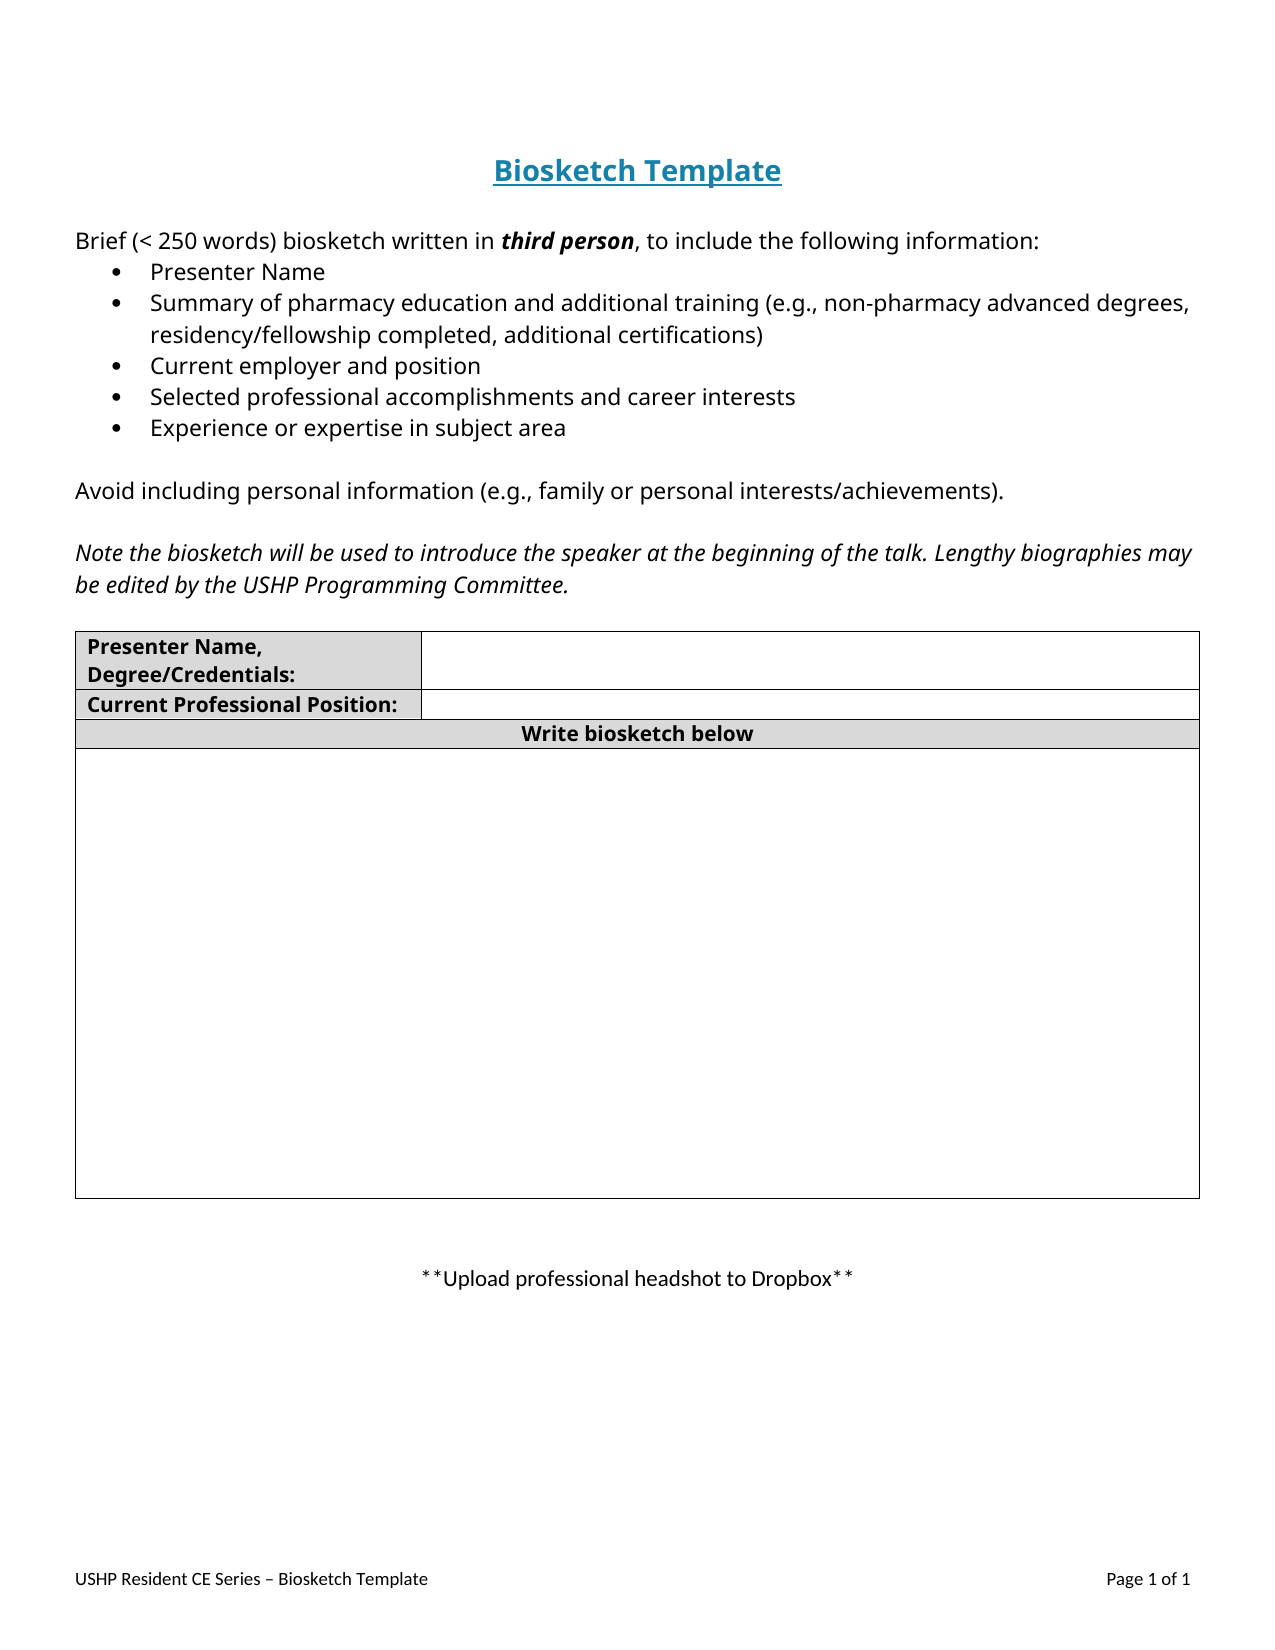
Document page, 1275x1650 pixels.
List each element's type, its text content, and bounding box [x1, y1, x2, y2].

text Brief (< 250 words) biosketch written in third person, to include the following information: [75, 225, 1200, 256]
table_cell [76, 749, 1199, 1198]
list Experience or expertise in subject area [112, 412, 1200, 444]
table_cell Write biosketch below [76, 720, 1199, 748]
table_header [422, 632, 1199, 689]
list Presenter Name [112, 256, 1200, 287]
table_cell Current Professional Position: [76, 690, 421, 718]
table_cell [422, 690, 1199, 718]
text Avoid including personal information (e.g., family or personal interests/achievements). [75, 475, 1200, 506]
list Summary of pharmacy education and additional training (e.g., non-pharmacy advanced degrees, residency/fellowship completed, additional certifications) [112, 287, 1200, 350]
list Selected professional accomplishments and career interests [112, 381, 1200, 412]
list Current employer and position [112, 350, 1200, 381]
text Note the biosketch will be used to introduce the speaker at the beginning of the talk. Lengthy biographies may be edited by the USHP Programming Committee. [75, 537, 1200, 600]
table_header Presenter Name, Degree/Credentials: [76, 632, 421, 689]
text **Upload professional headshot to Dropbox** [75, 1264, 1200, 1292]
subtitle Biosketch Template [75, 150, 1200, 190]
